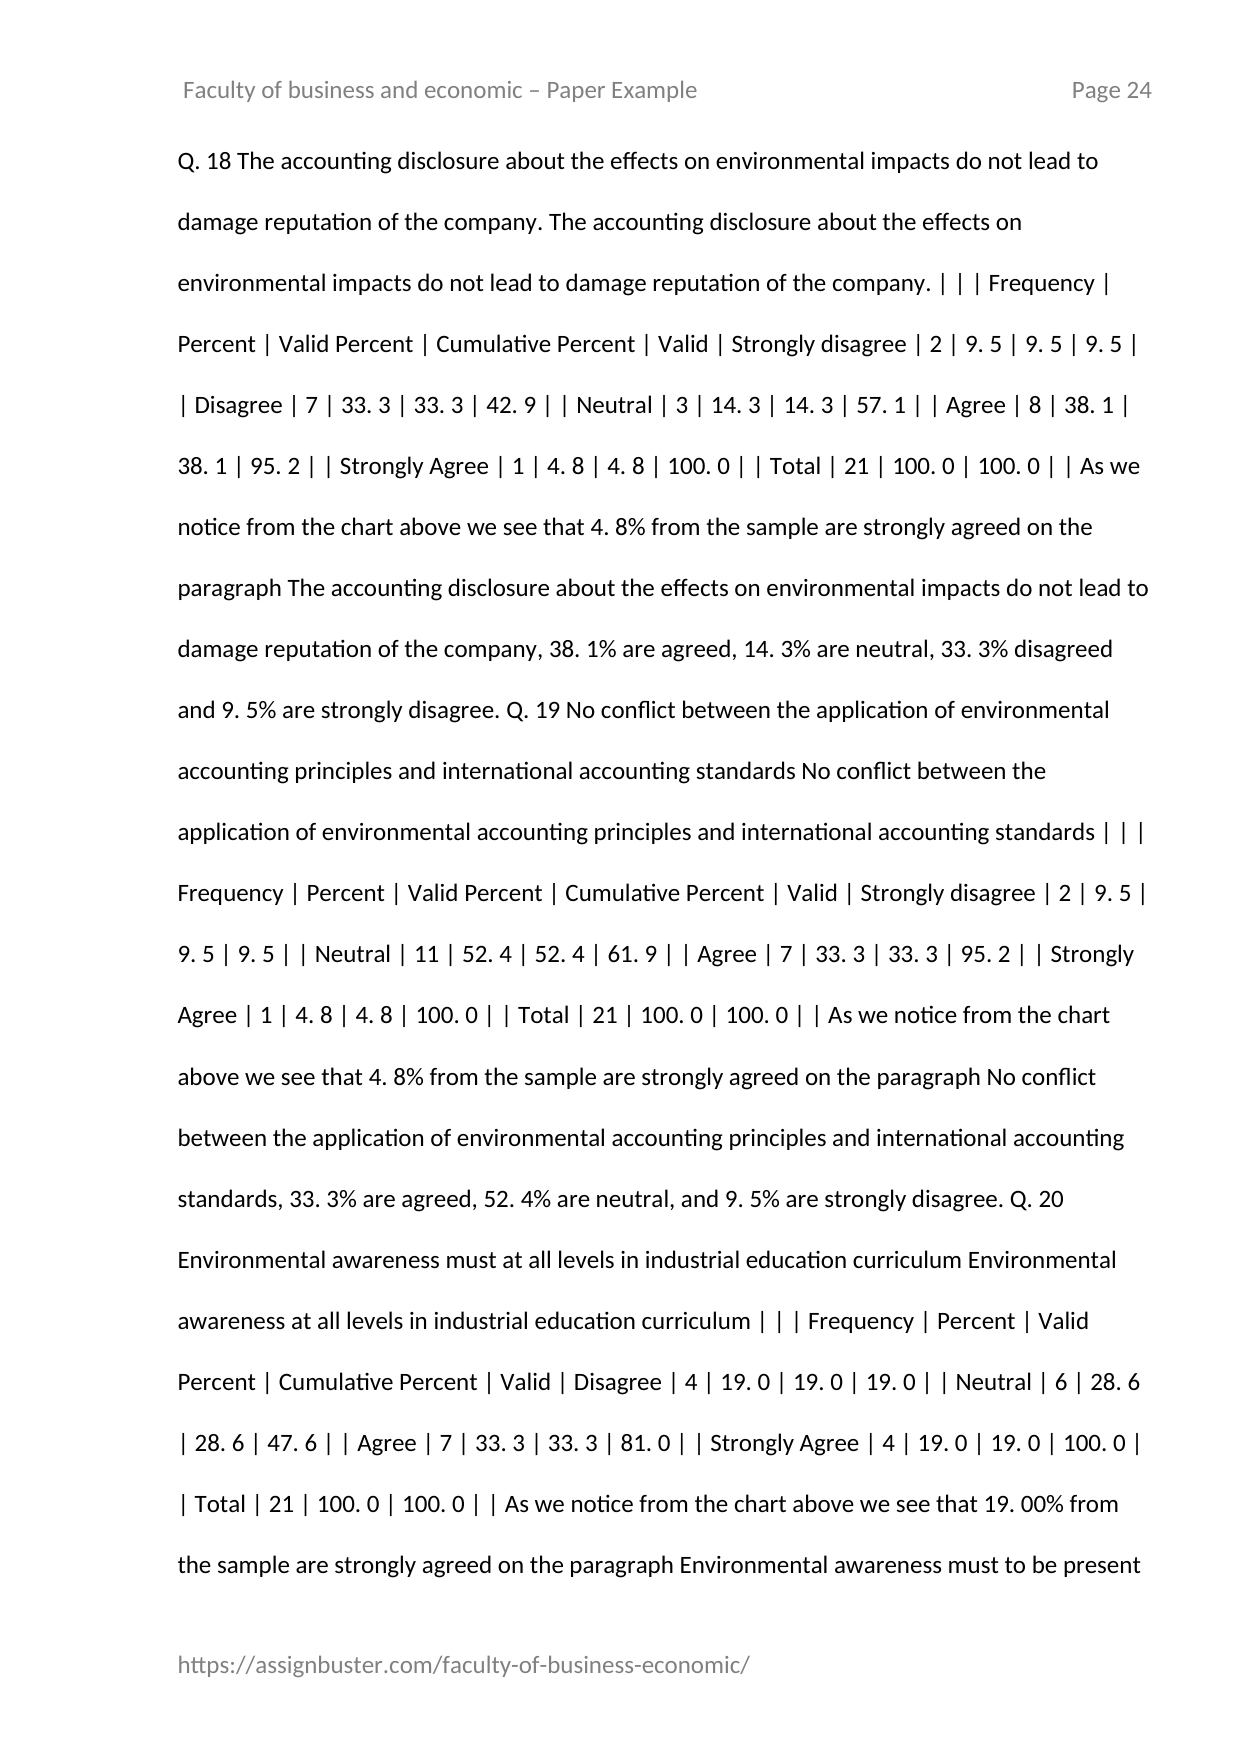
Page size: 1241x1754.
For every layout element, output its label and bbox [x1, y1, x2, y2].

text [177, 145, 1152, 1579]
